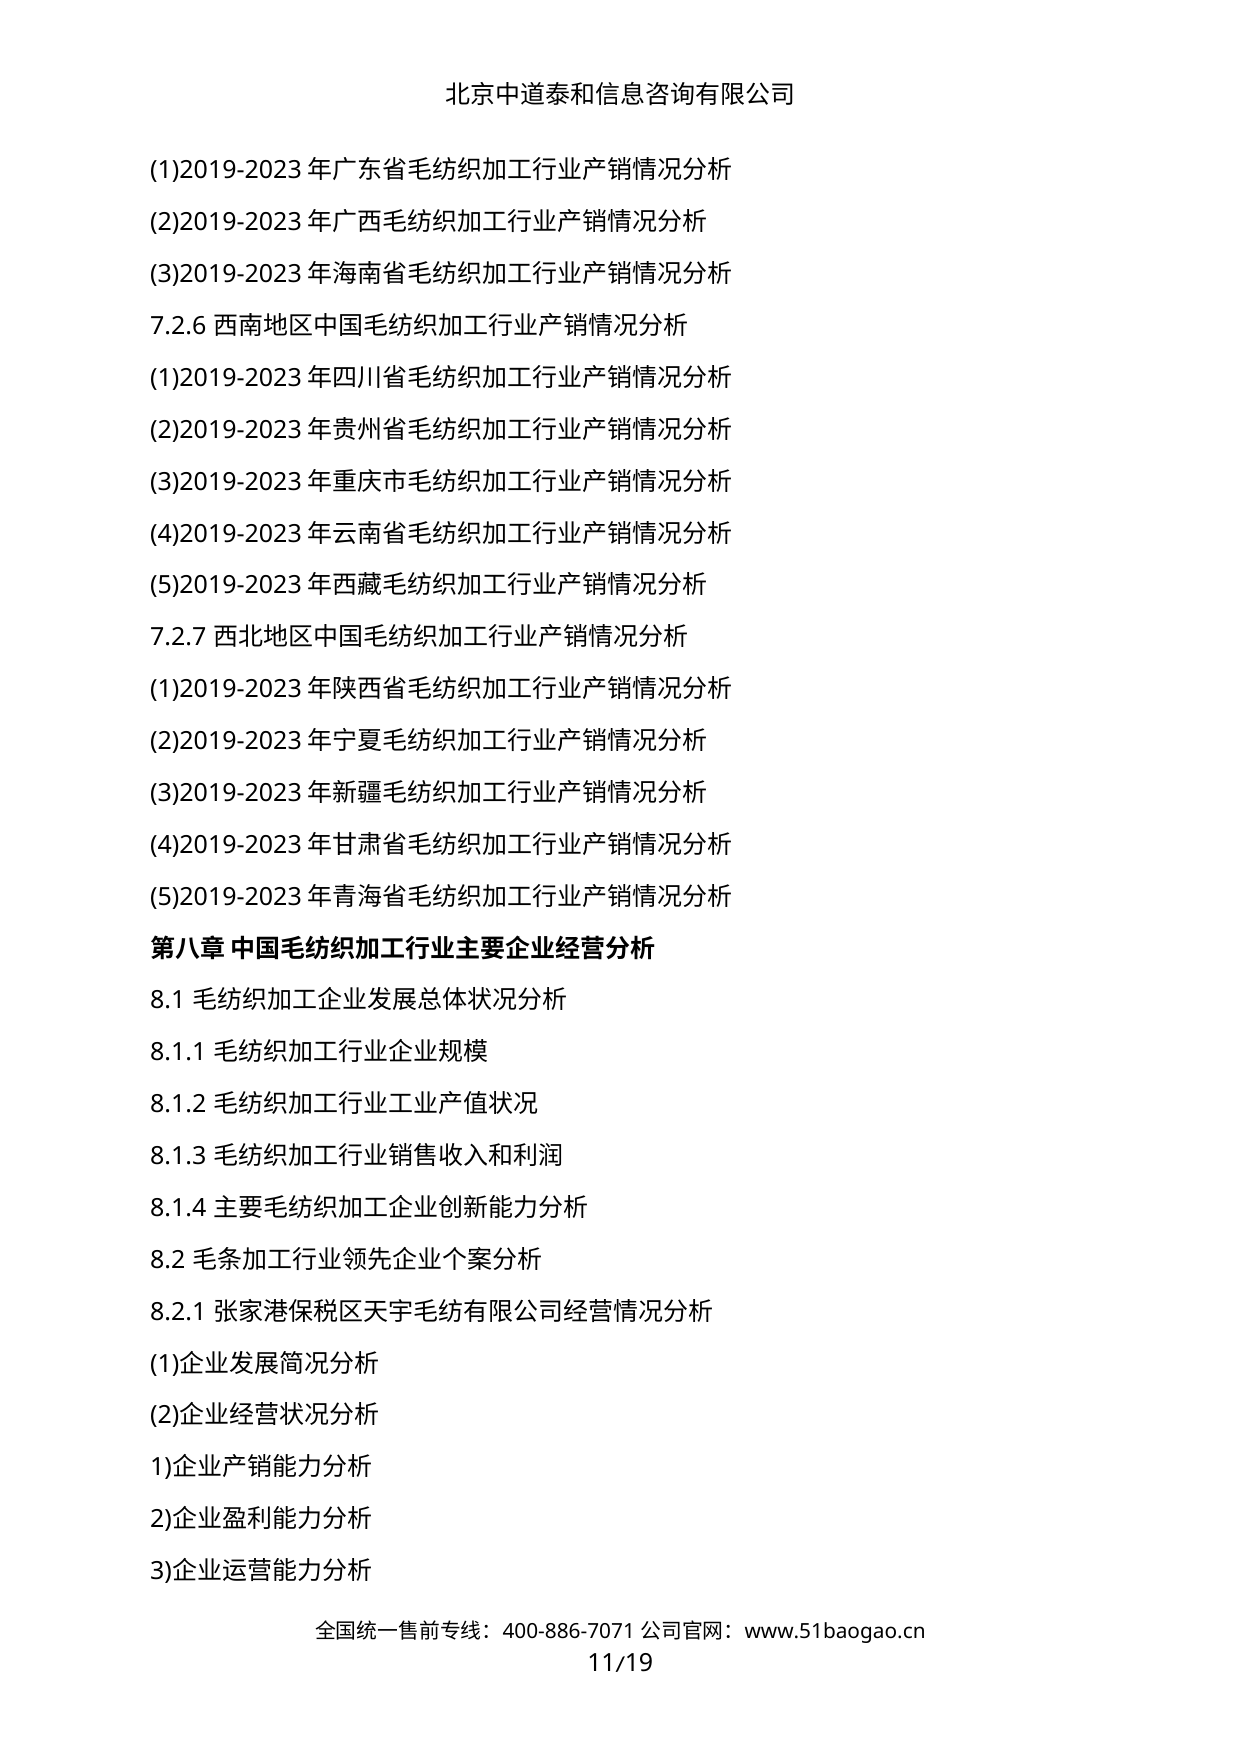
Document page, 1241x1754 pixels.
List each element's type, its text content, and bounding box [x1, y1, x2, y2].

text 8.1.1 毛纺织加工行业企业规模 [150, 1032, 1090, 1068]
text (4)2019-2023年甘肃省毛纺织加工行业产销情况分析 [150, 824, 1090, 861]
text (3)2019-2023年重庆市毛纺织加工行业产销情况分析 [150, 461, 1090, 497]
text (5)2019-2023年西藏毛纺织加工行业产销情况分析 [150, 565, 1090, 601]
text 7.2.7 西北地区中国毛纺织加工行业产销情况分析 [150, 617, 1090, 653]
text (3)2019-2023年新疆毛纺织加工行业产销情况分析 [150, 772, 1090, 809]
text 2)企业盈利能力分析 [150, 1499, 1090, 1535]
text (1)2019-2023年陕西省毛纺织加工行业产销情况分析 [150, 669, 1090, 705]
text (2)2019-2023年贵州省毛纺织加工行业产销情况分析 [150, 409, 1090, 446]
text (1)企业发展简况分析 [150, 1343, 1090, 1379]
text 8.1.4 主要毛纺织加工企业创新能力分析 [150, 1187, 1090, 1224]
text 第八章 中国毛纺织加工行业主要企业经营分析 [150, 928, 1090, 964]
text 1)企业产销能力分析 [150, 1447, 1090, 1483]
text 3)企业运营能力分析 [150, 1551, 1090, 1587]
text 8.1.2 毛纺织加工行业工业产值状况 [150, 1084, 1090, 1120]
text 8.2.1 张家港保税区天宇毛纺有限公司经营情况分析 [150, 1291, 1090, 1327]
text 7.2.6 西南地区中国毛纺织加工行业产销情况分析 [150, 306, 1090, 342]
text (2)企业经营状况分析 [150, 1395, 1090, 1431]
text 8.1 毛纺织加工企业发展总体状况分析 [150, 980, 1090, 1016]
text 8.1.3 毛纺织加工行业销售收入和利润 [150, 1136, 1090, 1172]
text (1)2019-2023年四川省毛纺织加工行业产销情况分析 [150, 357, 1090, 394]
text (3)2019-2023年海南省毛纺织加工行业产销情况分析 [150, 254, 1090, 290]
text 8.2 毛条加工行业领先企业个案分析 [150, 1239, 1090, 1276]
text (2)2019-2023年宁夏毛纺织加工行业产销情况分析 [150, 721, 1090, 757]
text (4)2019-2023年云南省毛纺织加工行业产销情况分析 [150, 513, 1090, 549]
text (1)2019-2023年广东省毛纺织加工行业产销情况分析 [150, 150, 1090, 186]
text (2)2019-2023年广西毛纺织加工行业产销情况分析 [150, 202, 1090, 238]
text (5)2019-2023年青海省毛纺织加工行业产销情况分析 [150, 876, 1090, 912]
